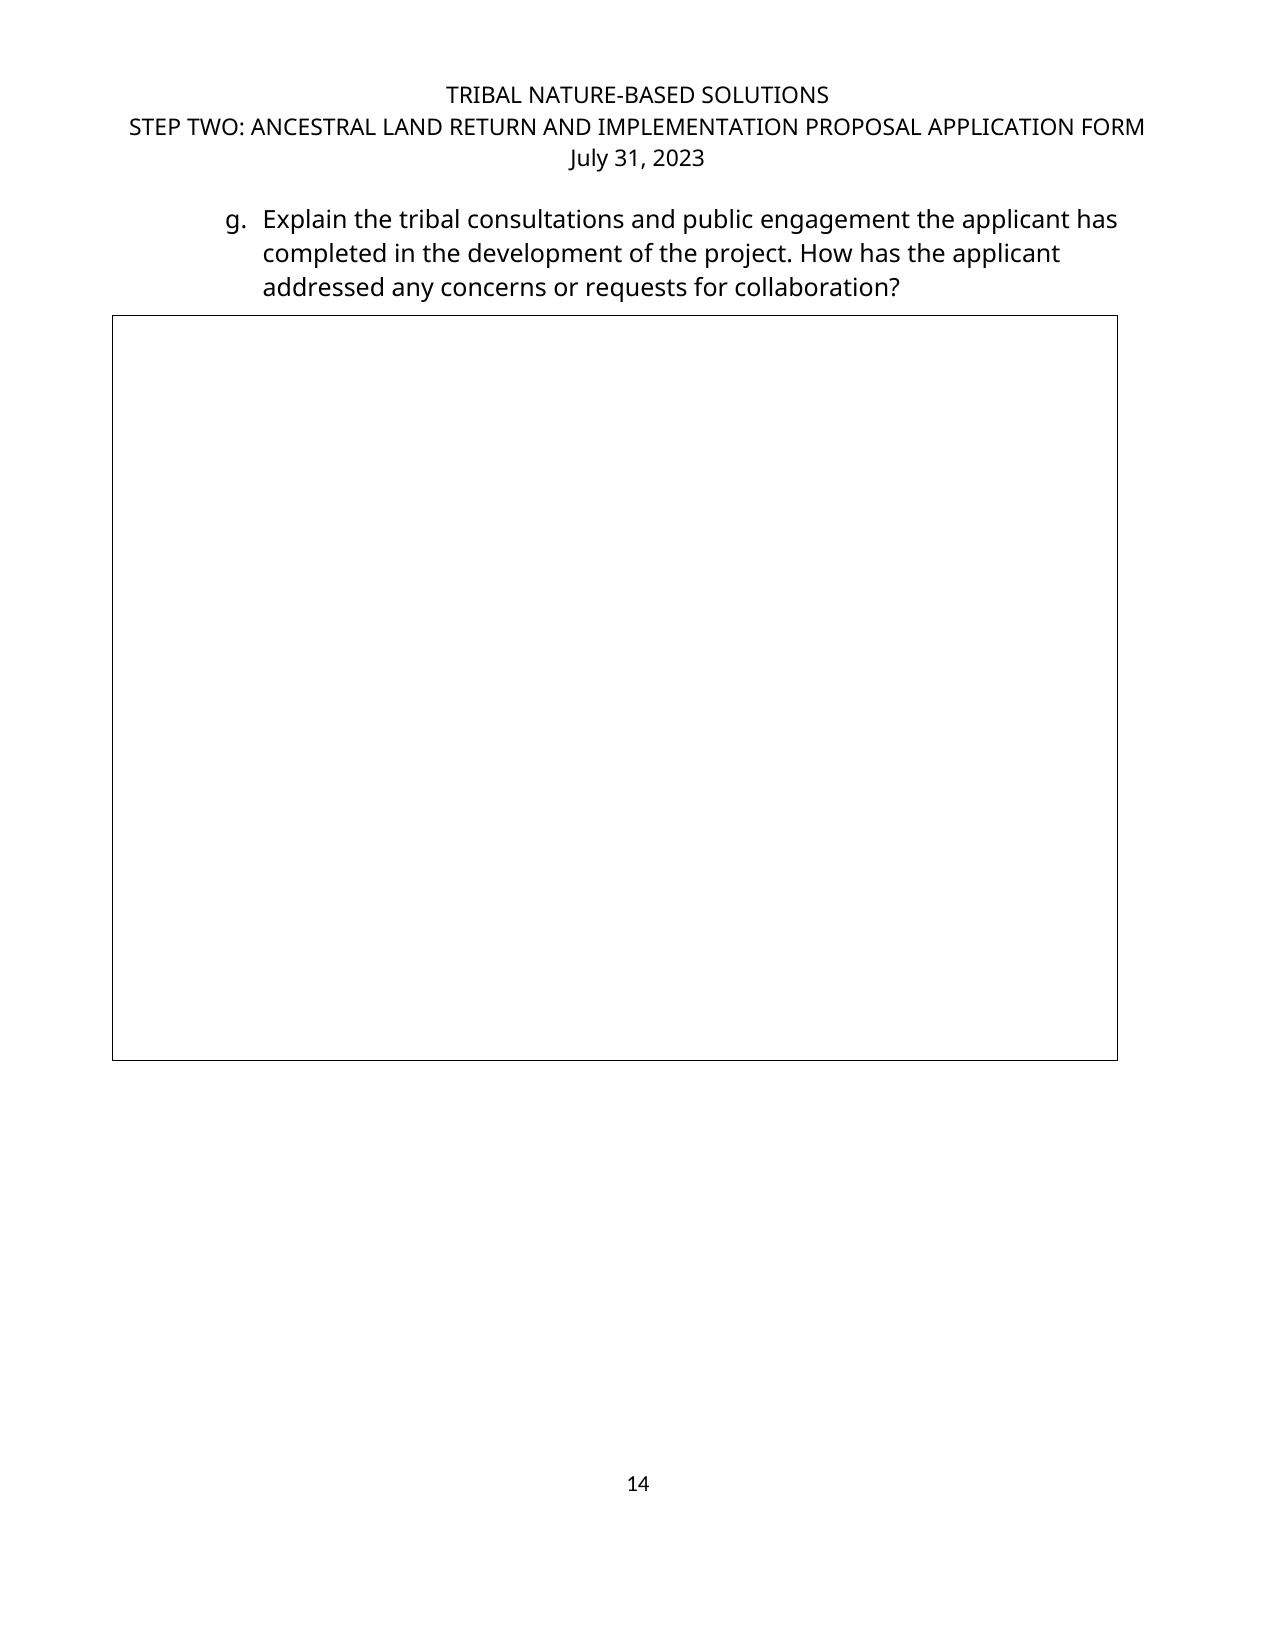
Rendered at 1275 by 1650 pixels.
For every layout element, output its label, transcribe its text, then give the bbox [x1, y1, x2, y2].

list Explain the tribal consultations and public engagement the applicant has completed in the development of the project. How has the applicant addressed any concerns or requests for collaboration? [225, 201, 1152, 303]
